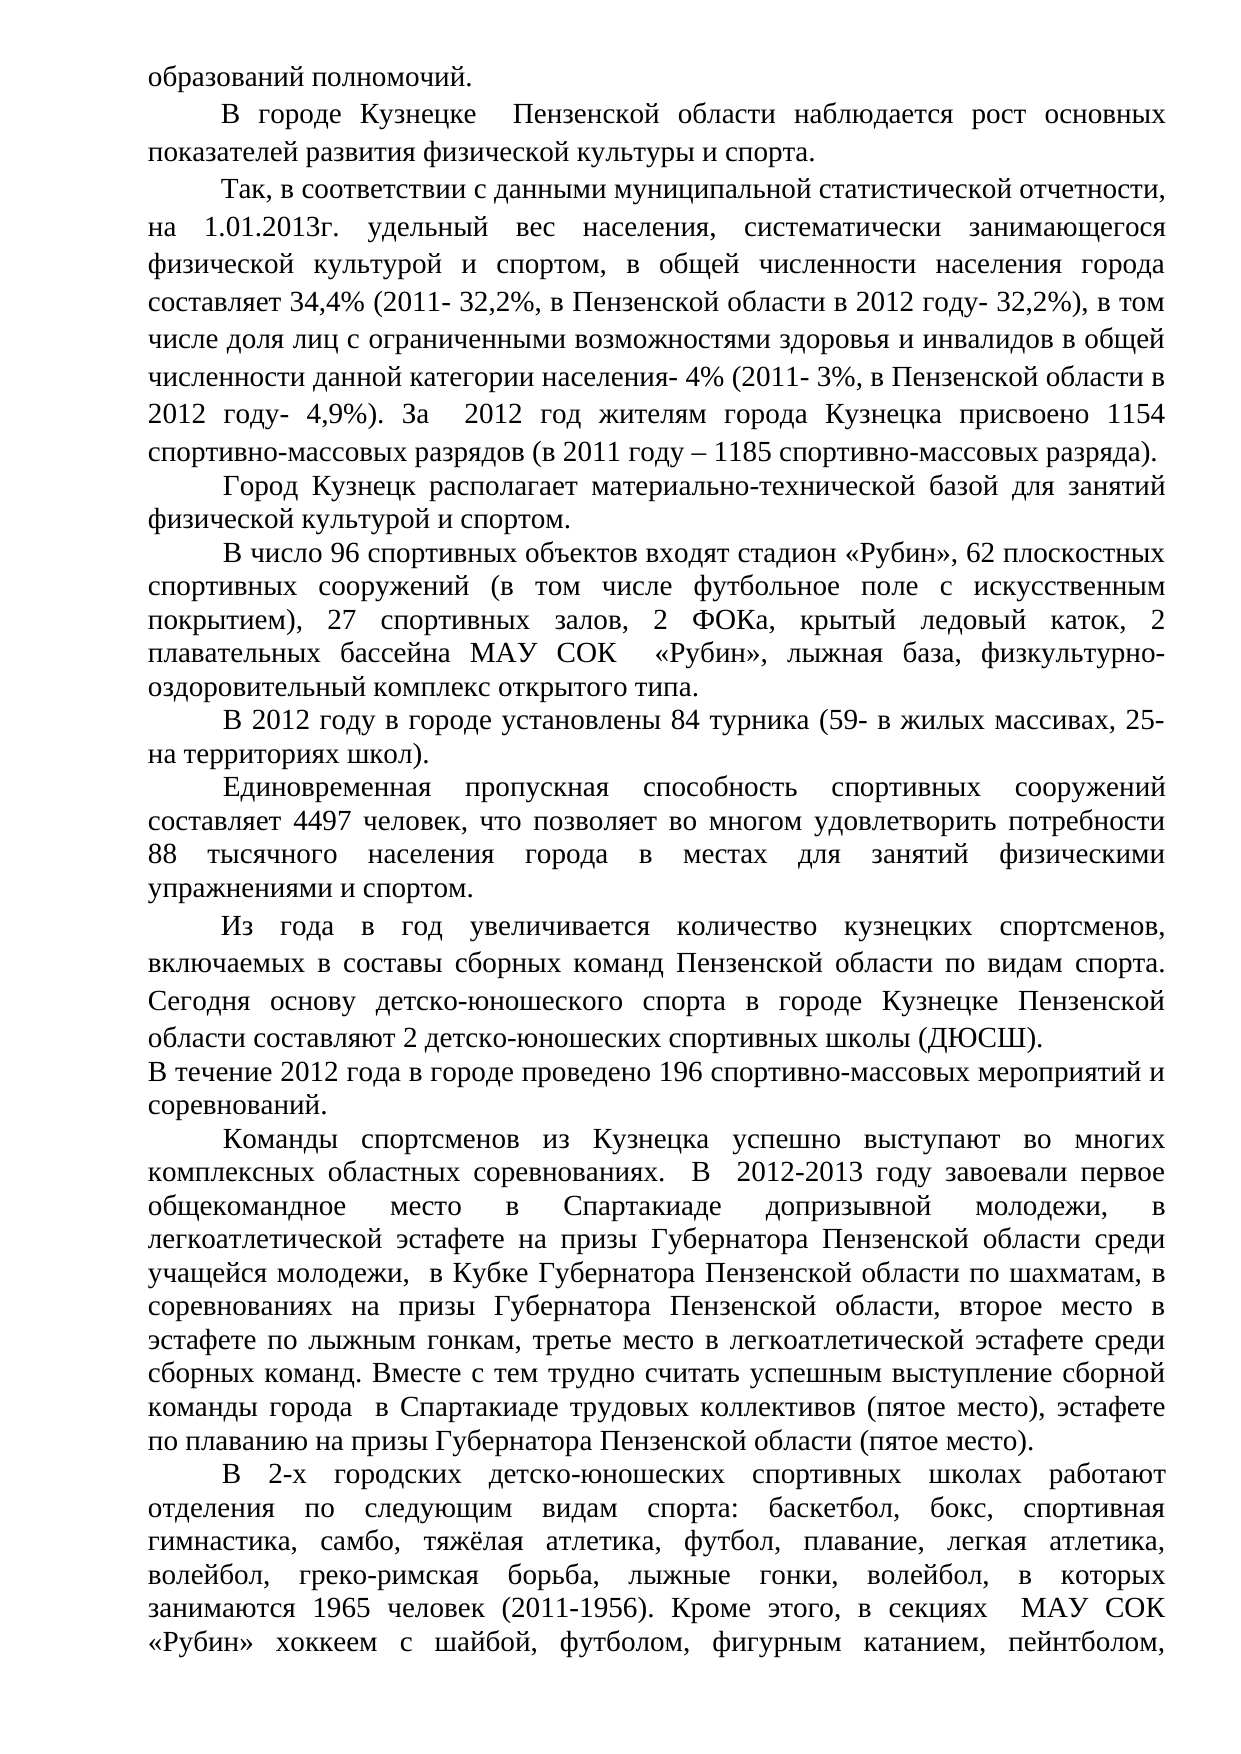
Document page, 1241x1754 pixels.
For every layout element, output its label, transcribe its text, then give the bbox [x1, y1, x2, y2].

text В 2012 году в городе установлены 84 турника (59- в жилых массивах, 25- на территориях школ). [148, 702, 1166, 769]
text Команды спортсменов из Кузнецка успешно выступают во многих комплексных областных соревнованиях. В 2012-2013 году завоевали первое общекомандное место в Спартакиаде допризывной молодежи, в легкоатлетической эстафете на призы Губернатора Пензенской области среди учащейся молодежи, в Кубке Губернатора Пензенской области по шахматам, в соревнованиях на призы Губернатора Пензенской области, второе место в эстафете по лыжным гонкам, третье место в легкоатлетической эстафете среди сборных команд. Вместе с тем трудно считать успешным выступление сборной команды города в Спартакиаде трудовых коллективов (пятое место), эстафете по плаванию на призы Губернатора Пензенской области (пятое место). [148, 1121, 1166, 1456]
text Единовременная пропускная способность спортивных сооружений составляет 4497 человек, что позволяет во многом удовлетворить потребности 88 тысячного населения города в местах для занятий физическими упражнениями и спортом. [148, 769, 1166, 904]
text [148, 1456, 1166, 1657]
text В число 96 спортивных объектов входят стадион «Рубин», 62 плоскостных спортивных сооружений (в том числе футбольное поле с искусственным покрытием), 27 спортивных залов, 2 ФОКа, крытый ледовый каток, 2 плавательных бассейна МАУ СОК «Рубин», лыжная база, физкультурно-оздоровительный комплекс открытого типа. [148, 535, 1166, 702]
text В городе Кузнецке Пензенской области наблюдается рост основных показателей развития физической культуры и спорта. [148, 93, 1166, 168]
text Из года в год увеличивается количество кузнецких спортсменов, включаемых в составы сборных команд Пензенской области по видам спорта. Сегодня основу детско-юношеского спорта в городе Кузнецке Пензенской области составляют 2 детско-юношеских спортивных школы (ДЮСШ). [148, 904, 1166, 1054]
text В течение 2012 года в городе проведено 196 спортивно-массовых мероприятий и соревнований. [148, 1054, 1166, 1121]
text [148, 59, 1166, 93]
text Так, в соответствии с данными муниципальной статистической отчетности, на 1.01.2013г. удельный вес населения, систематически занимающегося физической культурой и спортом, в общей численности населения города составляет 34,4% (2011- 32,2%, в Пензенской области в 2012 году- 32,2%), в том числе доля лиц с ограниченными возможностями здоровья и инвалидов в общей численности данной категории населения- 4% (2011- 3%, в Пензенской области в 2012 году- 4,9%). За 2012 год жителям города Кузнецка присвоено 1154 спортивно-массовых разрядов (в 2011 году – 1185 спортивно-массовых разряда). [148, 168, 1166, 468]
text Город Кузнецк располагает материально-технической базой для занятий физической культурой и спортом. [148, 468, 1166, 535]
